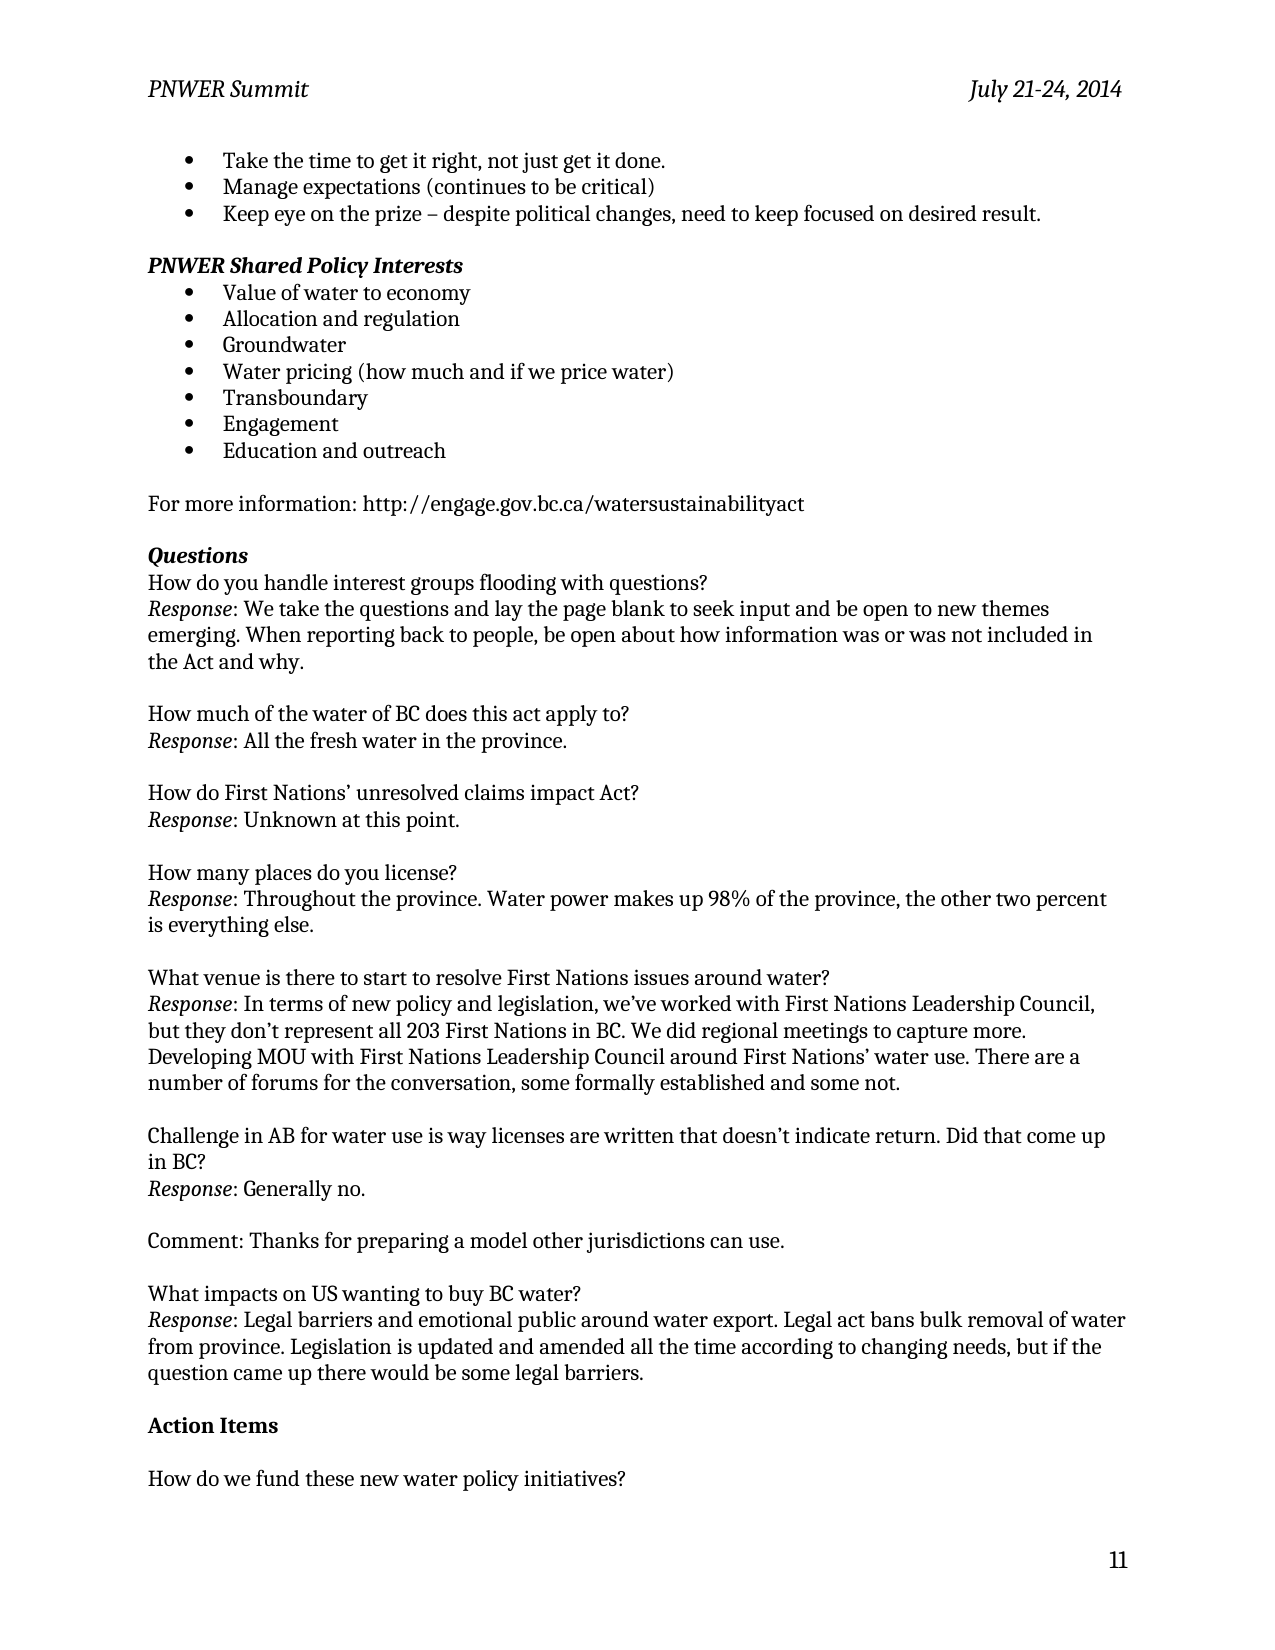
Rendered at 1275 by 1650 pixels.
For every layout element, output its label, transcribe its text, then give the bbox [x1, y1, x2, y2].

text Response: All the fresh water in the province. [148, 727, 1127, 754]
list Take the time to get it right, not just get it done. [185, 148, 1127, 174]
text How many places do you license? [148, 859, 1127, 886]
text Action Items [148, 1413, 1127, 1439]
text How much of the water of BC does this act apply to? [148, 701, 1127, 727]
text Response: We take the questions and lay the page blank to seek input and be open to new themes emerging. When reporting back to people, be open about how information was or was not included in the Act and why. [148, 596, 1127, 675]
text Response: Legal barriers and emotional public around water export. Legal act bans bulk removal of water from province. Legislation is updated and amended all the time according to changing needs, but if the question came up there would be some legal barriers. [148, 1307, 1127, 1386]
text What impacts on US wanting to buy BC water? [148, 1281, 1127, 1307]
list Education and outreach [185, 438, 1127, 464]
list Water pricing (how much and if we price water) [185, 358, 1127, 385]
list Engagement [185, 411, 1127, 438]
text How do we fund these new water policy initiatives? [148, 1465, 1127, 1492]
text Response: Throughout the province. Water power makes up 98% of the province, the other two percent is everything else. [148, 886, 1127, 938]
text Response: Generally no. [148, 1176, 1127, 1202]
list Value of water to economy [185, 279, 1127, 306]
list Keep eye on the prize – despite political changes, need to keep focused on desired result. [185, 200, 1127, 227]
text What venue is there to start to resolve First Nations issues around water? [148, 965, 1127, 991]
list Manage expectations (continues to be critical) [185, 174, 1127, 200]
text Response: In terms of new policy and legislation, we’ve worked with First Nations Leadership Council, but they don’t represent all 203 First Nations in BC. We did regional meetings to capture more. Developing MOU with First Nations Leadership Council around First Nations’ water use. There are a number of forums for the conversation, some formally established and some not. [148, 991, 1127, 1096]
list Allocation and regulation [185, 306, 1127, 332]
text For more information: http://engage.gov.bc.ca/watersustainabilityact [148, 490, 1127, 517]
text How do you handle interest groups flooding with questions? [148, 569, 1127, 596]
text PNWER Shared Policy Interests [148, 253, 1127, 279]
text Response: Unknown at this point. [148, 807, 1127, 833]
text Questions [148, 543, 1127, 569]
list Transboundary [185, 385, 1127, 411]
text How do First Nations’ unresolved claims impact Act? [148, 780, 1127, 807]
text Challenge in AB for water use is way licenses are written that doesn’t indicate return. Did that come up in BC? [148, 1123, 1127, 1176]
list Groundwater [185, 332, 1127, 358]
text Comment: Thanks for preparing a model other jurisdictions can use. [148, 1228, 1127, 1254]
